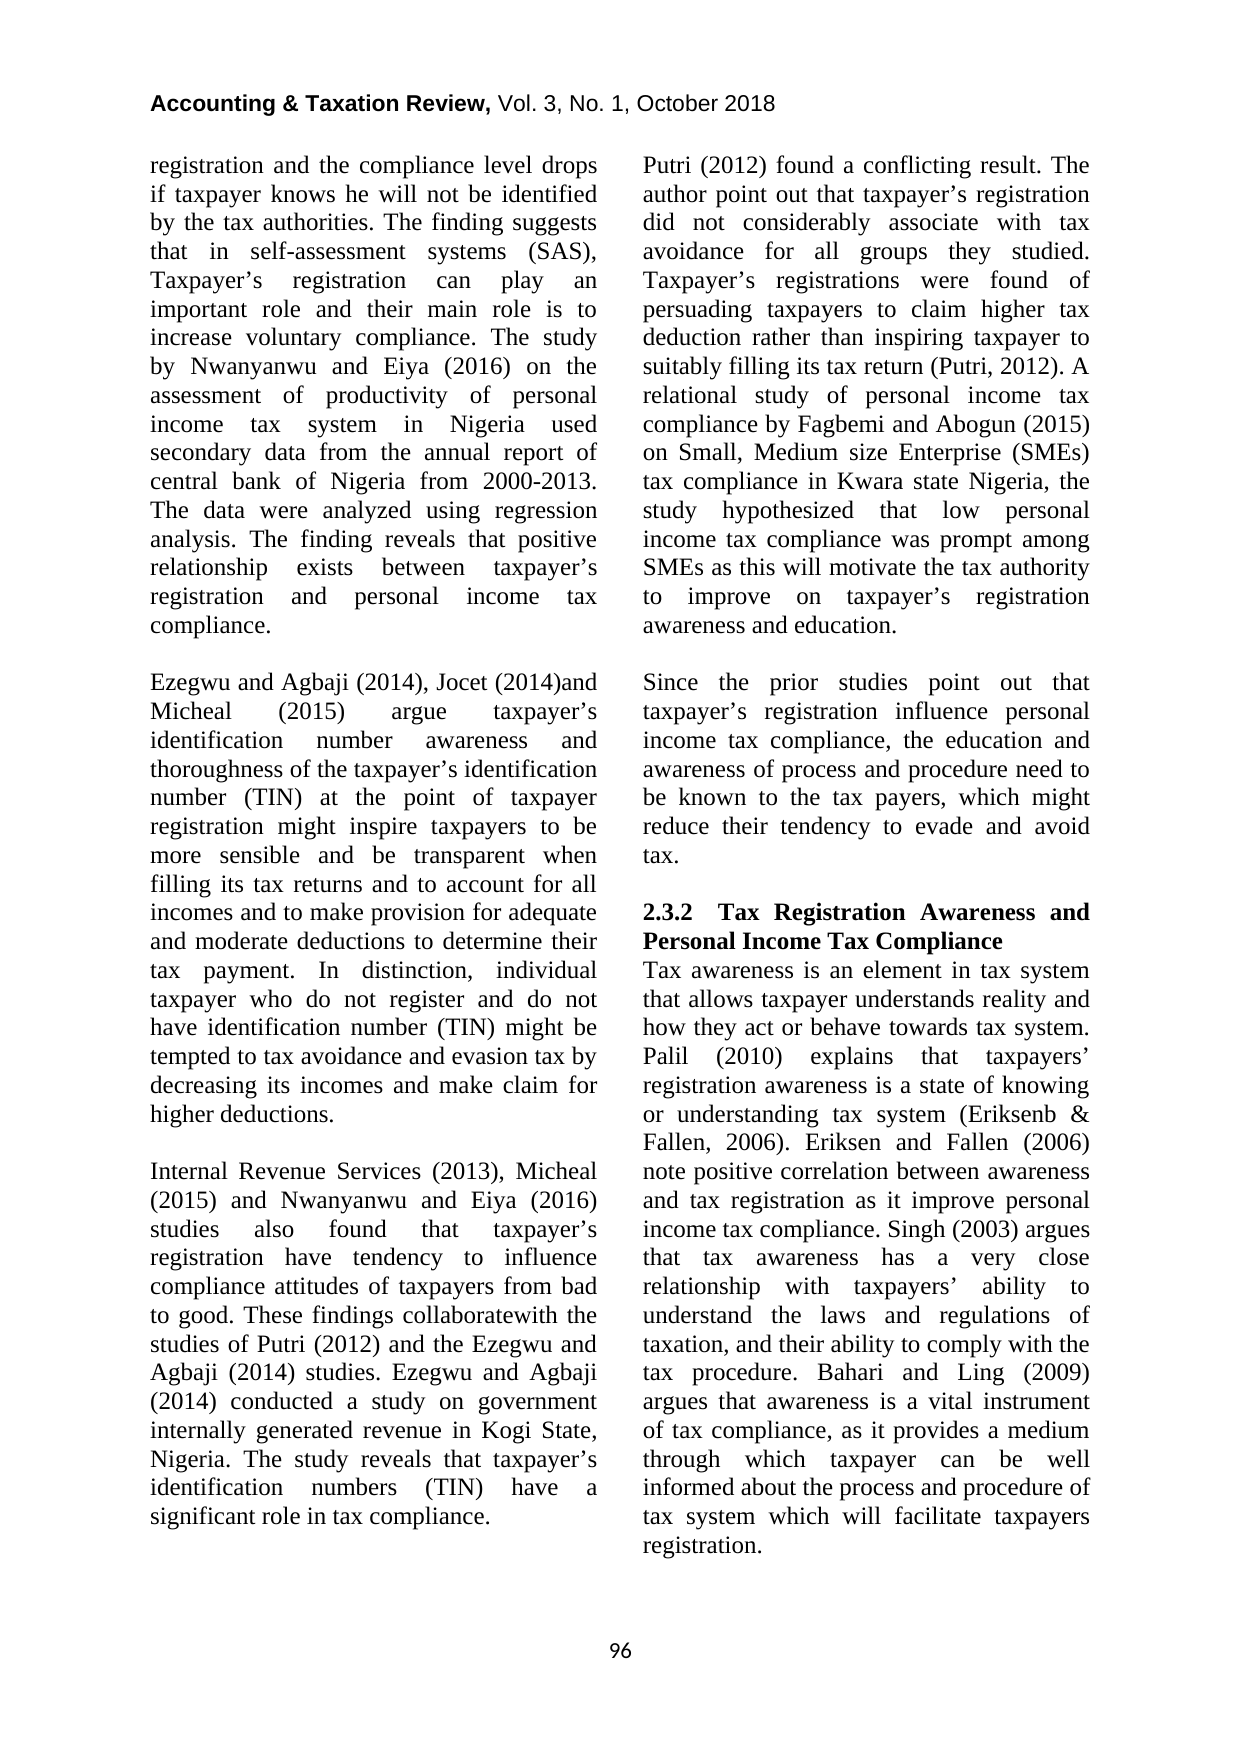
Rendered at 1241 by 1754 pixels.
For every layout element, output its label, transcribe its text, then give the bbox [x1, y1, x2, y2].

text Ezegwu and Agbaji (2014), Jocet (2014)and Micheal (2015) argue taxpayer’s identification number awareness and thoroughness of the taxpayer’s identification number (TIN) at the point of taxpayer registration might inspire taxpayers to be more sensible and be transparent when filling its tax returns and to account for all incomes and to make provision for adequate and moderate deductions to determine their tax payment. In distinction, individual taxpayer who do not register and do not have identification number (TIN) might be tempted to tax avoidance and evasion tax by decreasing its incomes and make claim for higher deductions. [150, 667, 598, 1127]
text Putri (2012) found a conflicting result. The author point out that taxpayer’s registration did not considerably associate with tax avoidance for all groups they studied. Taxpayer’s registrations were found of persuading taxpayers to claim higher tax deduction rather than inspiring taxpayer to suitably filling its tax return (Putri, 2012). A relational study of personal income tax compliance by Fagbemi and Abogun (2015) on Small, Medium size Enterprise (SMEs) tax compliance in Kwara state Nigeria, the study hypothesized that low personal income tax compliance was prompt among SMEs as this will motivate the tax authority to improve on taxpayer’s registration awareness and education. [643, 150, 1090, 639]
text Internal Revenue Services (2013), Micheal (2015) and Nwanyanwu and Eiya (2016) studies also found that taxpayer’s registration have tendency to influence compliance attitudes of taxpayers from bad to good. These findings collaboratewith the studies of Putri (2012) and the Ezegwu and Agbaji (2014) studies. Ezegwu and Agbaji (2014) conducted a study on government internally generated revenue in Kogi State, Nigeria. The study reveals that taxpayer’s identification numbers (TIN) have a significant role in tax compliance. [150, 1156, 598, 1530]
text Since the prior studies point out that taxpayer’s registration influence personal income tax compliance, the education and awareness of process and procedure need to be known to the tax payers, which might reduce their tendency to evade and avoid tax. [643, 667, 1090, 869]
text 2.3.2 Tax Registration Awareness and Personal Income Tax Compliance [643, 897, 1090, 955]
text Tax awareness is an element in tax system that allows taxpayer understands reality and how they act or behave towards tax system. Palil (2010) explains that taxpayers’ registration awareness is a state of knowing or understanding tax system (Eriksenb & Fallen, 2006). Eriksen and Fallen (2006) note positive correlation between awareness and tax registration as it improve personal income tax compliance. Singh (2003) argues that tax awareness has a very close relationship with taxpayers’ ability to understand the laws and regulations of taxation, and their ability to comply with the tax procedure. Bahari and Ling (2009) argues that awareness is a vital instrument of tax compliance, as it provides a medium through which taxpayer can be well informed about the process and procedure of tax system which will facilitate taxpayers registration. [643, 955, 1090, 1559]
